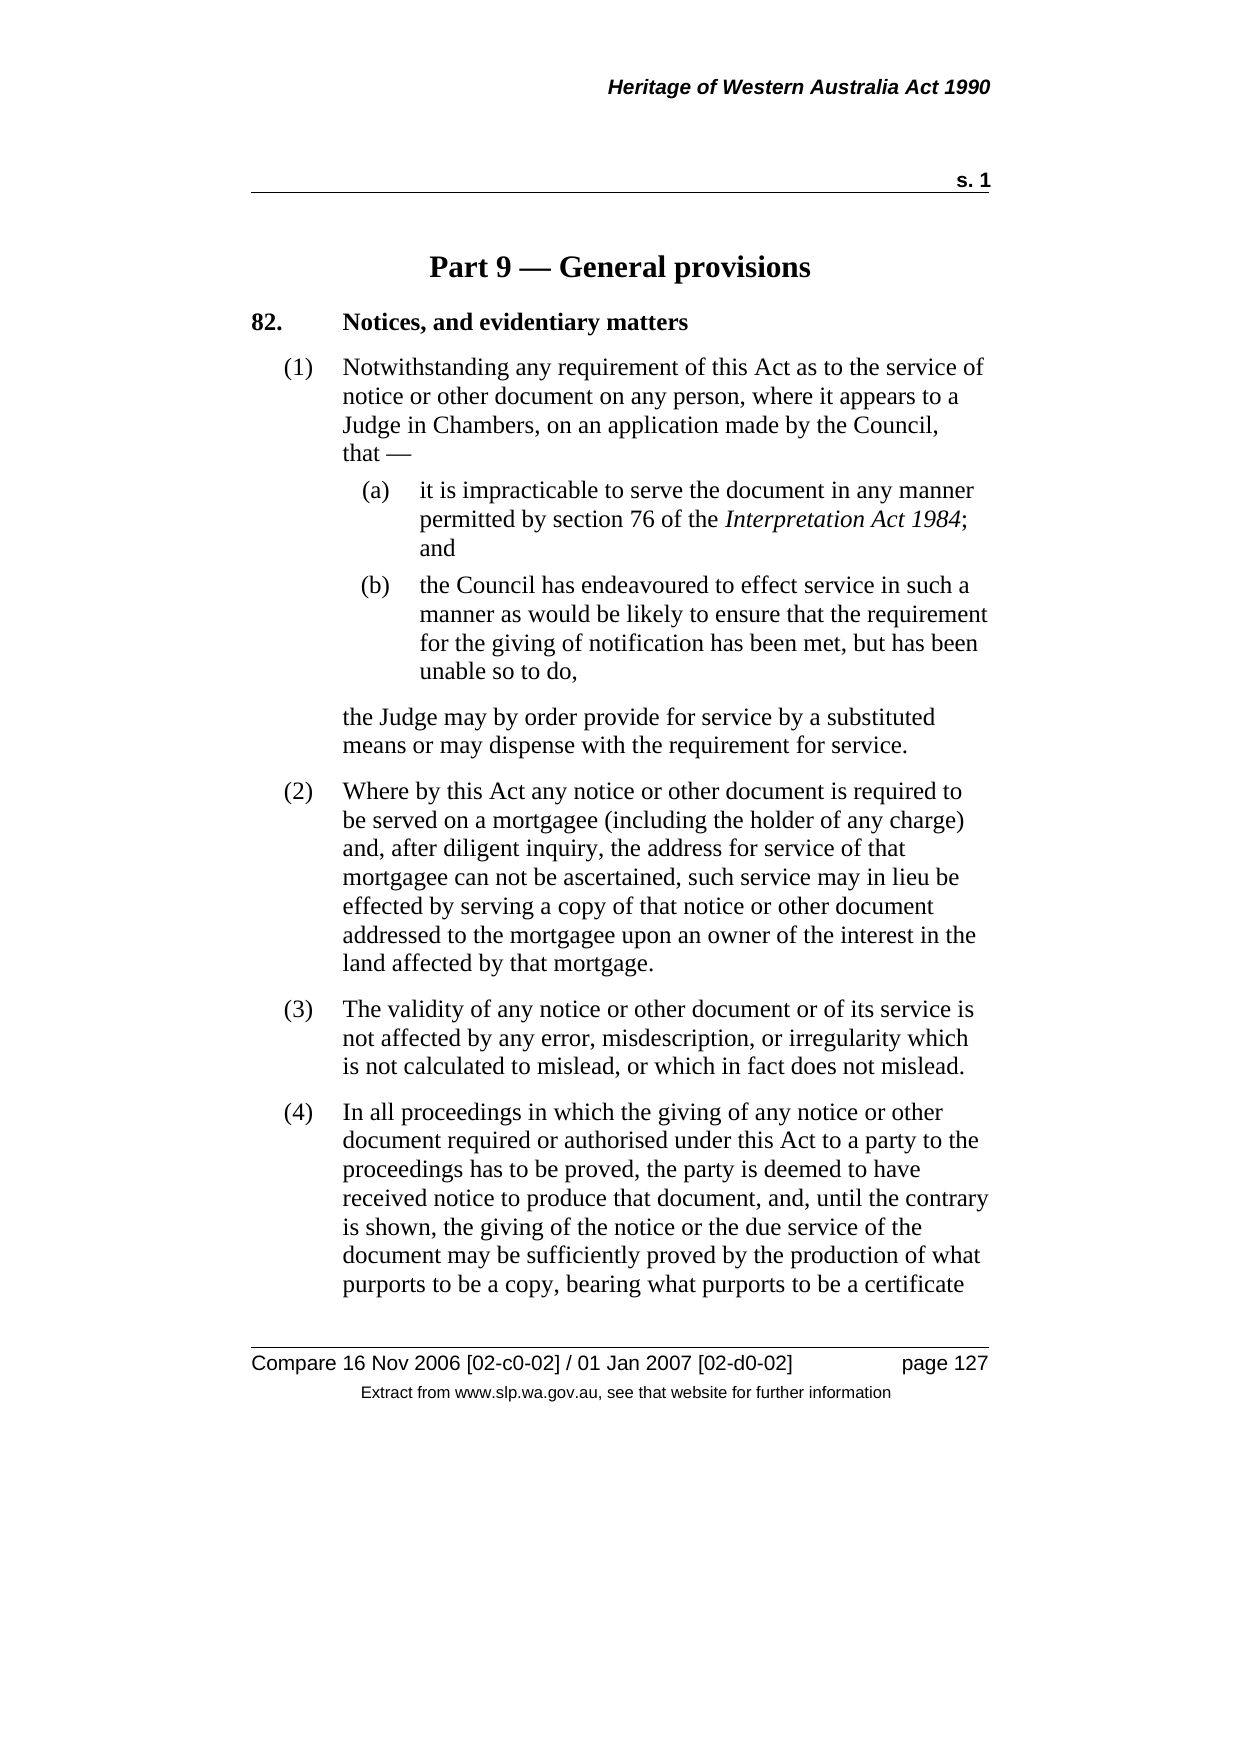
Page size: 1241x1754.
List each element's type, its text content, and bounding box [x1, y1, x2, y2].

text (3) The validity of any notice or other document or of its service is not affected by any error, misdescription, or irregularity which is not calculated to mislead, or which in fact does not mislead. [251, 994, 989, 1080]
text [251, 1097, 989, 1298]
text (2) Where by this Act any notice or other document is required to be served on a mortgagee (including the holder of any charge) and, after diligent inquiry, the address for service of that mortgagee can not be ascertained, such service may in lieu be effected by serving a copy of that notice or other document addressed to the mortgagee upon an owner of the interest in the land affected by that mortgage. [251, 776, 989, 977]
text (a) it is impracticable to serve the document in any manner permitted by section 76 of the Interpretation Act 1984; and [251, 476, 989, 562]
subtitle 82. Notices, and evidentiary matters [251, 307, 989, 336]
text (b) the Council has endeavoured to effect service in such a manner as would be likely to ensure that the requirement for the giving of notification has been met, but has been unable so to do, [251, 570, 989, 685]
subtitle Part 9 — General provisions [251, 248, 989, 284]
text the Judge may by order provide for service by a substituted means or may dispense with the requirement for service. [251, 702, 989, 759]
text (1) Notwithstanding any requirement of this Act as to the service of notice or other document on any person, where it appears to a Judge in Chambers, on an application made by the Council, that — [251, 352, 989, 467]
